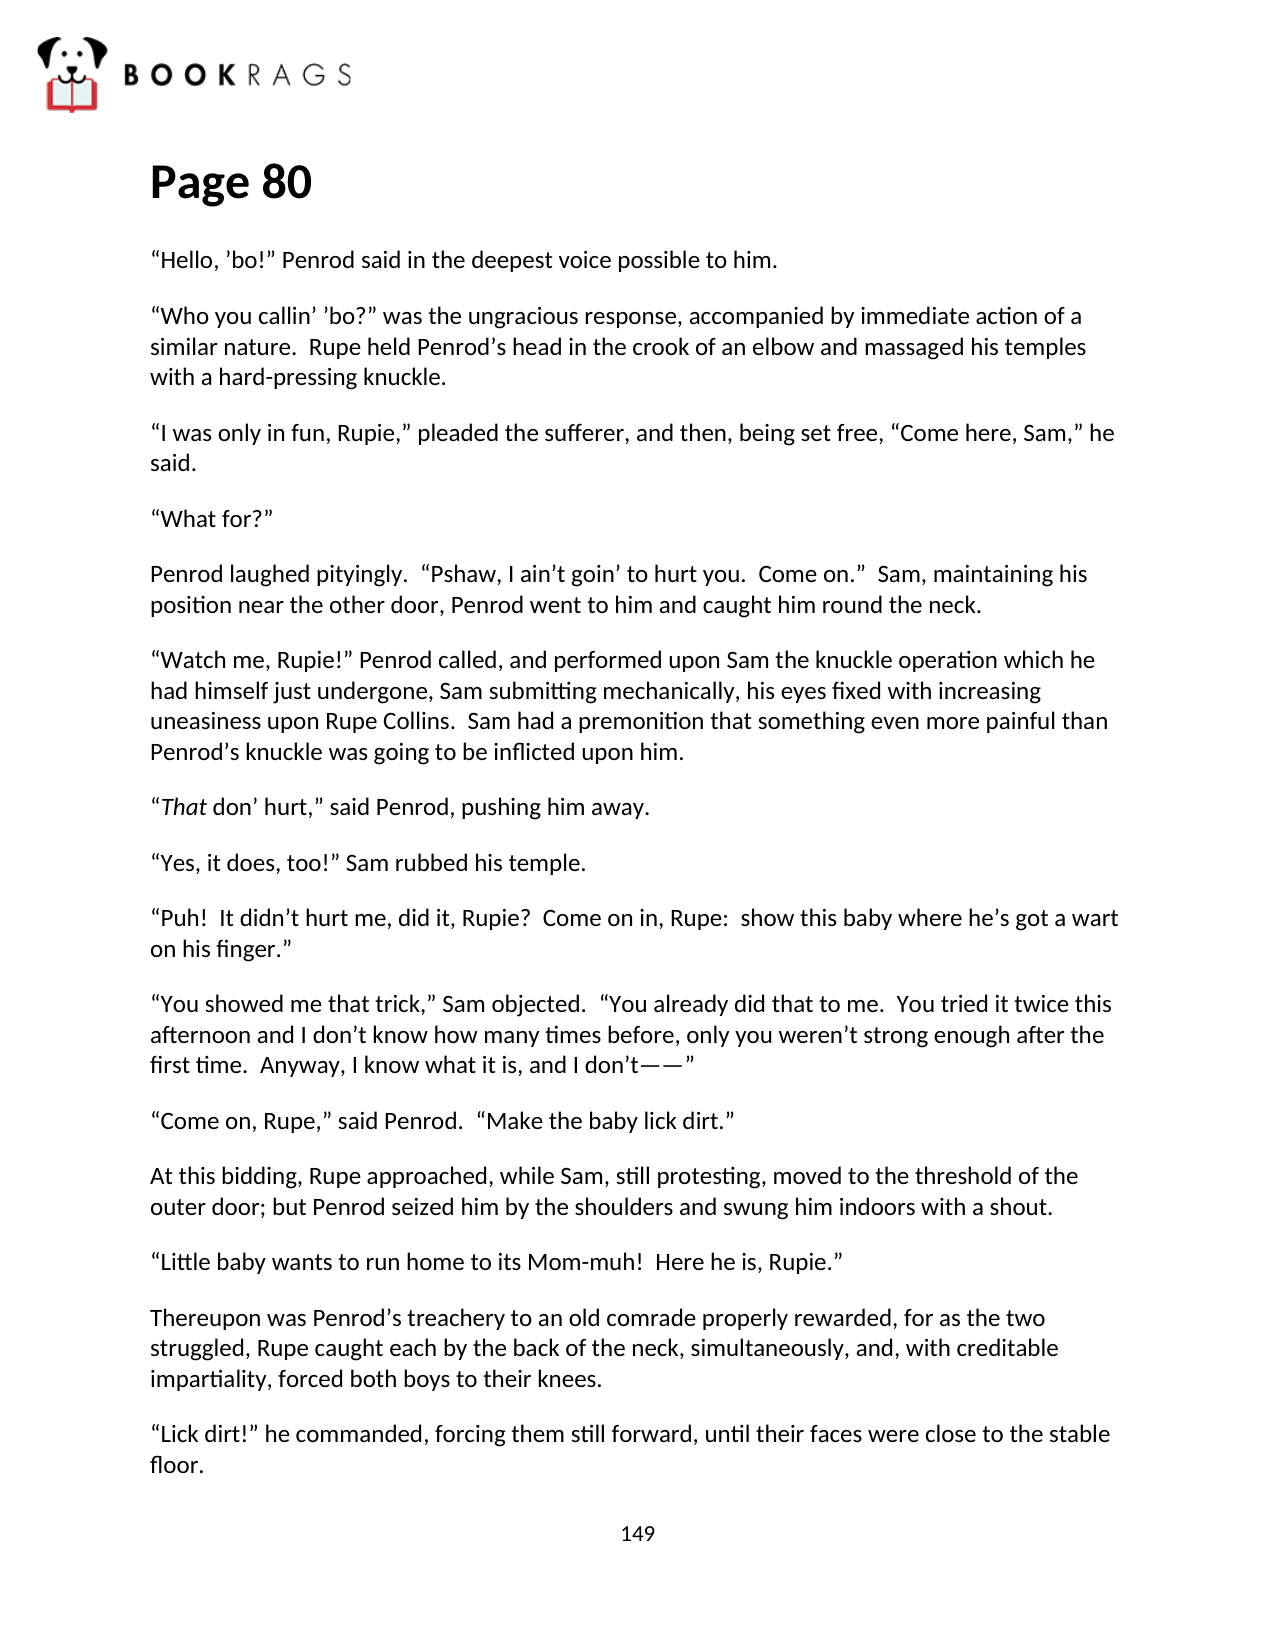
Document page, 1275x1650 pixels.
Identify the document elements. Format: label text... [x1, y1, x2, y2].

text “You showed me that trick,” Sam objected. “You already did that to me. You tried it twice this afternoon and I don’t know how many times before, only you weren’t strong enough after the first time. Anyway, I know what it is, and I don’t——­” [150, 988, 1125, 1080]
text “I was only in fun, Rupie,” pleaded the sufferer, and then, being set free, “Come here, Sam,” he said. [150, 417, 1125, 478]
text “Puh! It didn’t hurt me, did it, Rupie? Come on in, Rupe: show this baby where he’s got a wart on his finger.” [150, 902, 1125, 963]
text “Lick dirt!” he commanded, forcing them still forward, until their faces were close to the stable floor. [150, 1419, 1125, 1480]
text At this bidding, Rupe approached, while Sam, still protesting, moved to the threshold of the outer door; but Penrod seized him by the shoulders and swung him indoors with a shout. [150, 1161, 1125, 1222]
text “Yes, it does, too!” Sam rubbed his temple. [150, 847, 1125, 877]
text “Little baby wants to run home to its Mom-muh! Here he is, Rupie.” [150, 1247, 1125, 1277]
text “Hello, ’bo!” Penrod said in the deepest voice possible to him. [150, 244, 1125, 275]
text “That don’ hurt,” said Penrod, pushing him away. [150, 791, 1125, 822]
text Penrod laughed pityingly. “Pshaw, I ain’t goin’ to hurt you. Come on.” Sam, maintaining his position near the other door, Penrod went to him and caught him round the neck. [150, 558, 1125, 619]
text “What for?” [150, 503, 1125, 533]
picture [37, 37, 351, 113]
text Thereupon was Penrod’s treachery to an old comrade properly rewarded, for as the two struggled, Rupe caught each by the back of the neck, simultaneously, and, with creditable impartiality, forced both boys to their knees. [150, 1302, 1125, 1394]
text Page 80 [150, 150, 1125, 211]
text “Watch me, Rupie!” Penrod called, and performed upon Sam the knuckle operation which he had himself just undergone, Sam submitting mechanically, his eyes fixed with increasing uneasiness upon Rupe Collins. Sam had a premonition that something even more painful than Penrod’s knuckle was going to be inflicted upon him. [150, 644, 1125, 766]
text “Who you callin’ ’bo?” was the ungracious response, accompanied by immediate action of a similar nature. Rupe held Penrod’s head in the crook of an elbow and massaged his temples with a hard-pressing knuckle. [150, 300, 1125, 392]
text “Come on, Rupe,” said Penrod. “Make the baby lick dirt.” [150, 1105, 1125, 1136]
